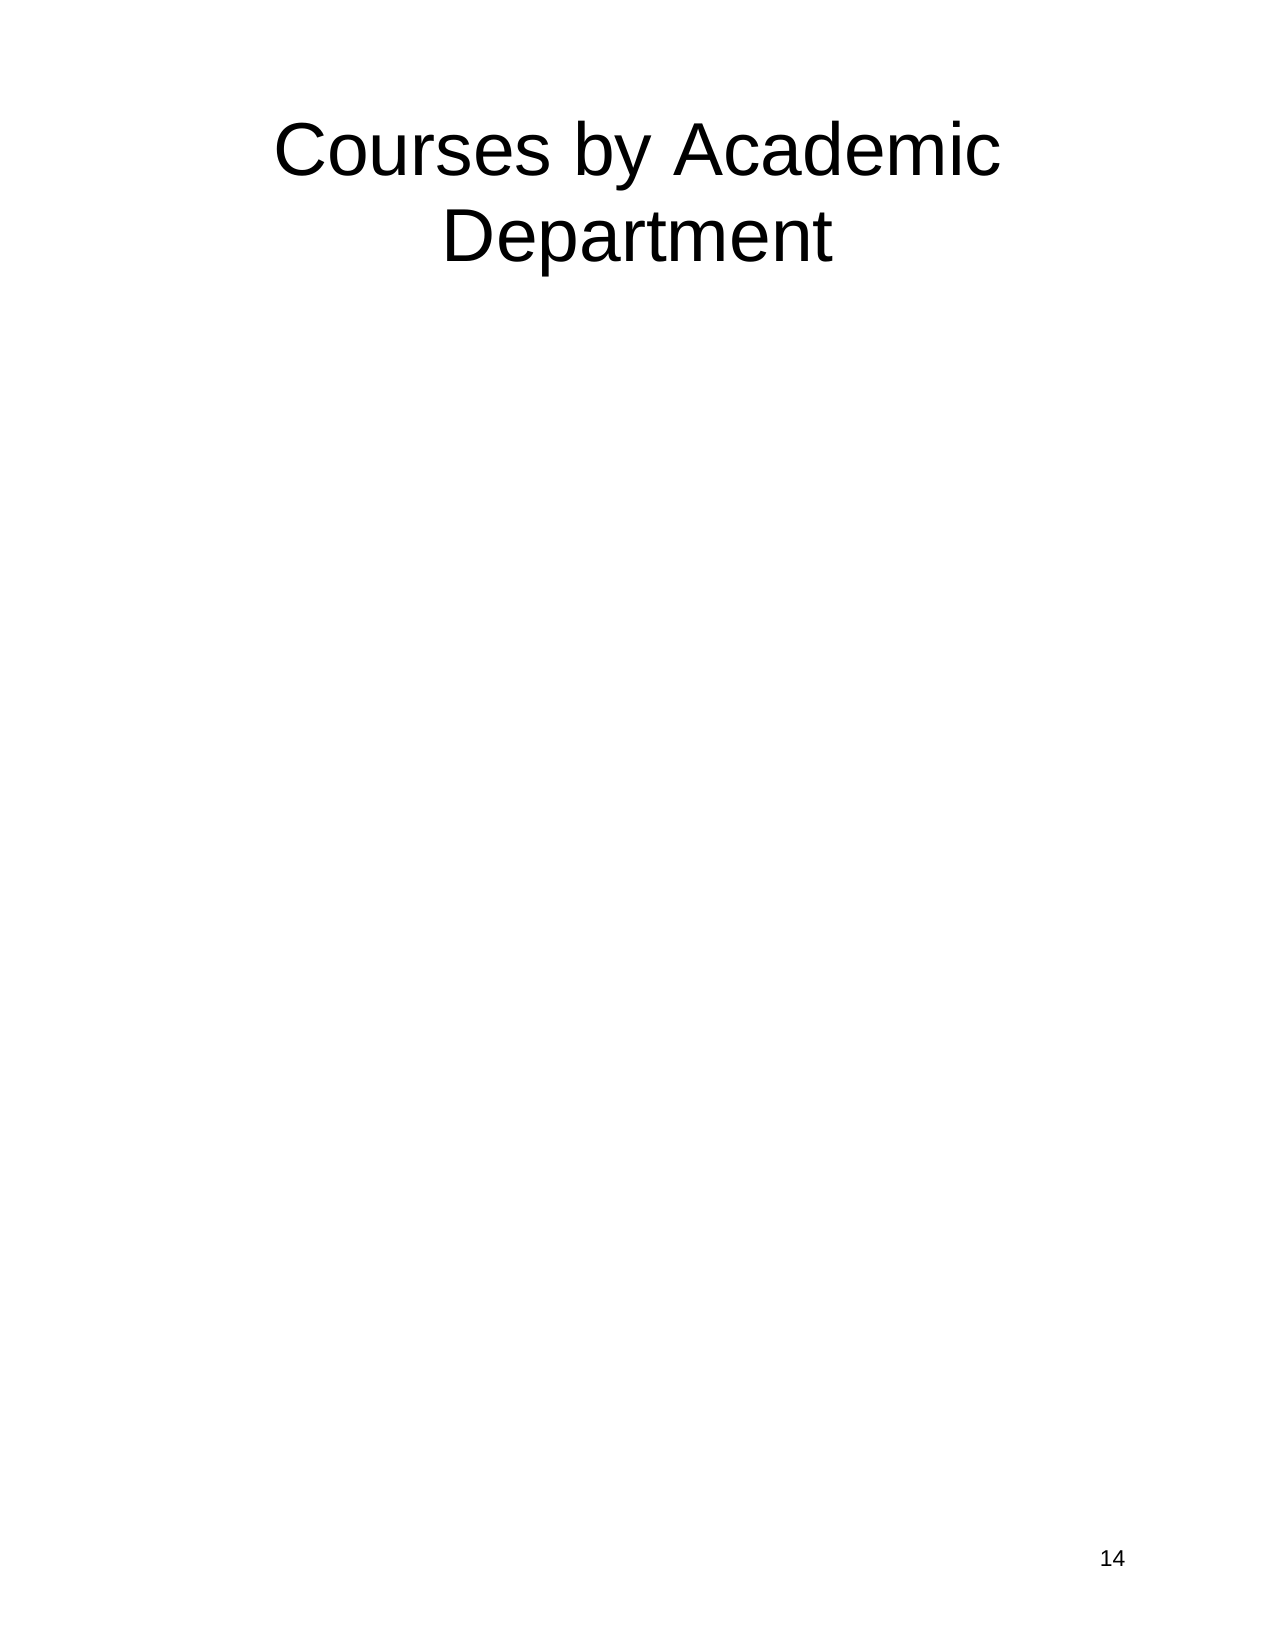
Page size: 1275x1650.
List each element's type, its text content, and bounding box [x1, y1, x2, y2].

text Courses by Academic Department [150, 105, 1125, 278]
